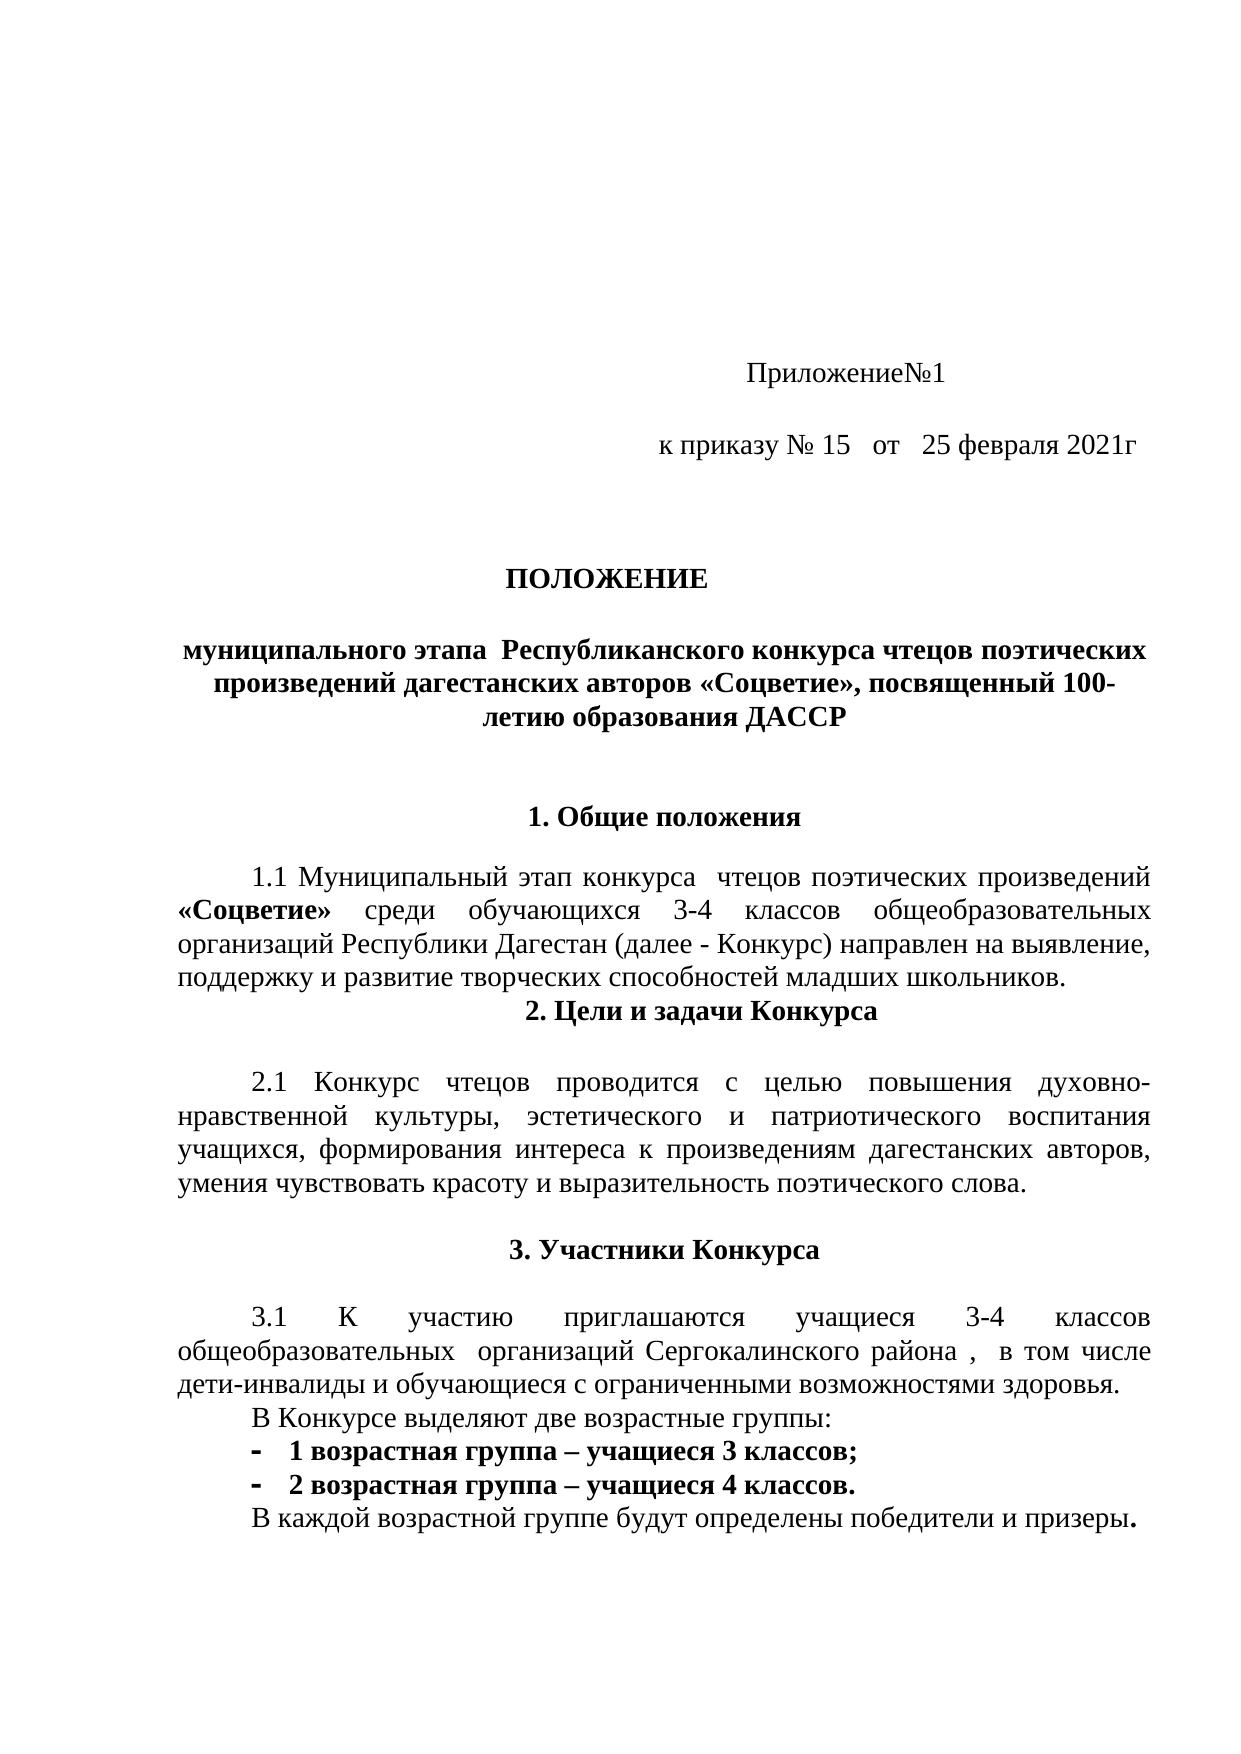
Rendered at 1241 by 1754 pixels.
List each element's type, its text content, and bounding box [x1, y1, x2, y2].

text к приказу № 15 от 25 февраля 2021г [177, 427, 1152, 460]
text В каждой возрастной группе будут определены победители и призеры. [177, 1501, 1152, 1534]
text Приложение№1 [177, 356, 1152, 389]
text 1. Общие положения [177, 799, 1152, 833]
text муниципального этапа Республиканского конкурса чтецов поэтических произведений дагестанских авторов «Соцветие», посвященный 100-летию образования ДАССР [177, 632, 1152, 732]
text В Конкурсе выделяют две возрастные группы: [177, 1400, 1152, 1433]
list 1 возрастная группа – учащиеся 3 классов; [251, 1433, 1152, 1467]
text 2. Цели и задачи Конкурса [177, 993, 1152, 1027]
text 1.1 Муниципальный этап конкурса чтецов поэтических произведений «Соцветие» среди обучающихся 3-4 классов общеобразовательных организаций Республики Дагестан (далее - Конкурс) направлен на выявление, поддержку и развитие творческих способностей младших школьников. [177, 859, 1152, 993]
text 2.1 Конкурс чтецов проводится с целью повышения духовно-нравственной культуры, эстетического и патриотического воспитания учащихся, формирования интереса к произведениям дагестанских авторов, умения чувствовать красоту и выразительность поэтического слова. [177, 1064, 1152, 1198]
text 3.1 К участию приглашаются учащиеся 3-4 классов общеобразовательных организаций Сергокалинского района , в том числе дети-инвалиды и обучающиеся с ограниченными возможностями здоровья. [177, 1299, 1152, 1400]
text ПОЛОЖЕНИЕ [177, 561, 1152, 594]
list 2 возрастная группа – учащиеся 4 классов. [251, 1467, 1152, 1501]
text 3. Участники Конкурса [177, 1232, 1152, 1266]
